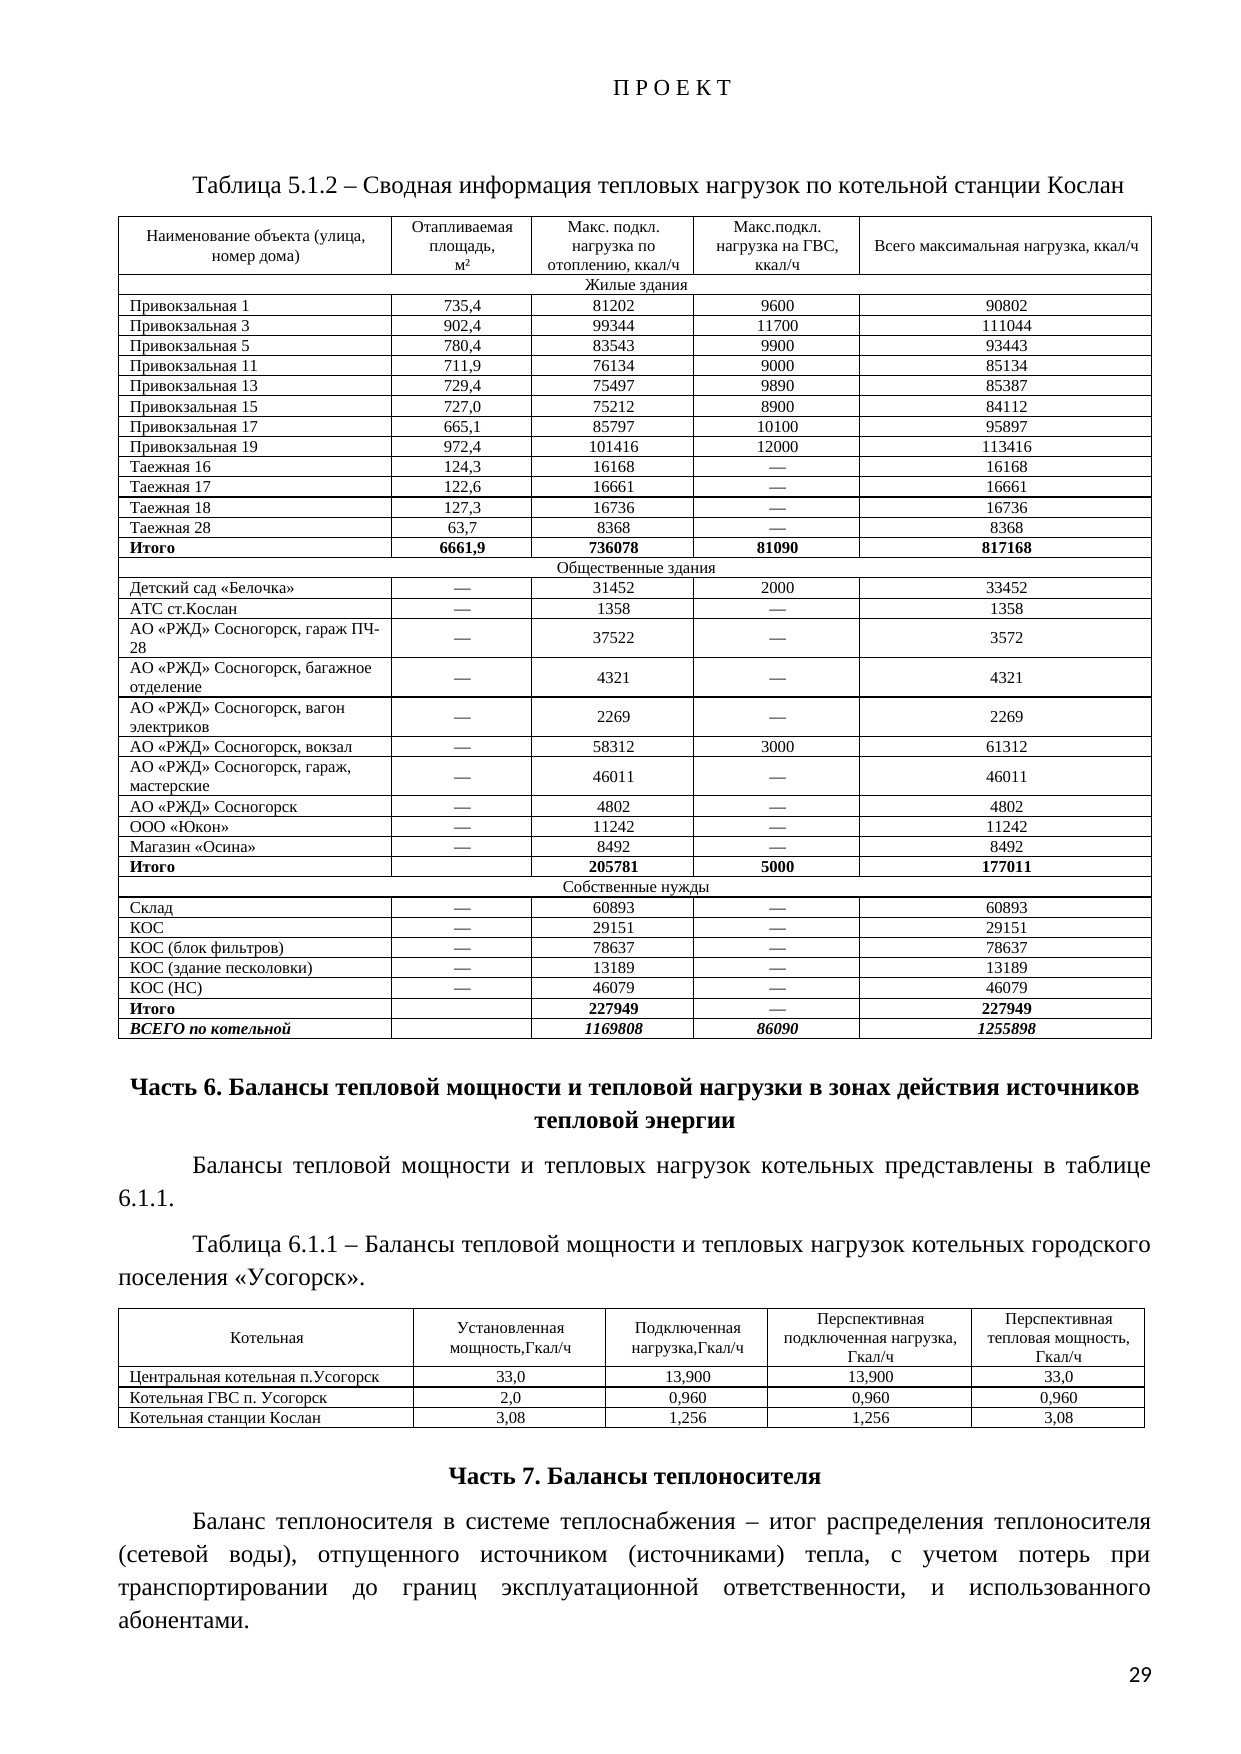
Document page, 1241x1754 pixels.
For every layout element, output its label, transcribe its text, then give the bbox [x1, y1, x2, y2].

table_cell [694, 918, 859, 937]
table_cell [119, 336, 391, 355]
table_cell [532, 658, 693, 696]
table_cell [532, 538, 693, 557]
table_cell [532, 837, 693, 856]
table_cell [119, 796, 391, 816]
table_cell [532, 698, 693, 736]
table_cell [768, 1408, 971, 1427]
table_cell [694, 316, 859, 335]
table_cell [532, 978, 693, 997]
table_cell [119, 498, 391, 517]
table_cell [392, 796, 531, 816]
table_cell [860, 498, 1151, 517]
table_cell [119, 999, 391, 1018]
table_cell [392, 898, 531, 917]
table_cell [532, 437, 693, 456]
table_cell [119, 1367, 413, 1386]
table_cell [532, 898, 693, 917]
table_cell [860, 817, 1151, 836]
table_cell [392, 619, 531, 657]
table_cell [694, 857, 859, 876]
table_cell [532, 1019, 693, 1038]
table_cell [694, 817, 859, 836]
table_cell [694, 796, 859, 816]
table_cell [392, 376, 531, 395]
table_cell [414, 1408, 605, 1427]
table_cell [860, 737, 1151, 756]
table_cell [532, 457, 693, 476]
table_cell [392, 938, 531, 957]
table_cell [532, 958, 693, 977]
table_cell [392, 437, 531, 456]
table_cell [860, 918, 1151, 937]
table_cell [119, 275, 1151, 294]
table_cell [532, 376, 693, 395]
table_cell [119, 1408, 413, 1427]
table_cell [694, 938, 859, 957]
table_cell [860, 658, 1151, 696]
text Балансы тепловой мощности и тепловых нагрузок котельных представлены в таблице 6.1.1. [118, 1151, 1152, 1212]
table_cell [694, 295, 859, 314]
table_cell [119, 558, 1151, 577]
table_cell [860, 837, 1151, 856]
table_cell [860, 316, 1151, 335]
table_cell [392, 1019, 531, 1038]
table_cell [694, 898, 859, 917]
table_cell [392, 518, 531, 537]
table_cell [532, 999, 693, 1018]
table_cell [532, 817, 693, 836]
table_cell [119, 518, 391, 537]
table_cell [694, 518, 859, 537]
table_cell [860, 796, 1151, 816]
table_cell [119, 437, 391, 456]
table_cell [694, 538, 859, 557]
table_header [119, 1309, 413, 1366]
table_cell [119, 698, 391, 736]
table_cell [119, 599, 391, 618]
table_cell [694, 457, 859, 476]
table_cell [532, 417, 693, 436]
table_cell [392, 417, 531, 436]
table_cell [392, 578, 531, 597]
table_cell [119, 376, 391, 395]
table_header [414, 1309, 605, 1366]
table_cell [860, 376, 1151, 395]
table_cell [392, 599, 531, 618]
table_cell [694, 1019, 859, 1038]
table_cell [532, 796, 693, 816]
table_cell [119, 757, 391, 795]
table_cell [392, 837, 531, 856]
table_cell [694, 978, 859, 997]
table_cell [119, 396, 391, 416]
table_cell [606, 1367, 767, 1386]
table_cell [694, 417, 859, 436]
text Часть 7. Балансы теплоносителя [118, 1461, 1152, 1489]
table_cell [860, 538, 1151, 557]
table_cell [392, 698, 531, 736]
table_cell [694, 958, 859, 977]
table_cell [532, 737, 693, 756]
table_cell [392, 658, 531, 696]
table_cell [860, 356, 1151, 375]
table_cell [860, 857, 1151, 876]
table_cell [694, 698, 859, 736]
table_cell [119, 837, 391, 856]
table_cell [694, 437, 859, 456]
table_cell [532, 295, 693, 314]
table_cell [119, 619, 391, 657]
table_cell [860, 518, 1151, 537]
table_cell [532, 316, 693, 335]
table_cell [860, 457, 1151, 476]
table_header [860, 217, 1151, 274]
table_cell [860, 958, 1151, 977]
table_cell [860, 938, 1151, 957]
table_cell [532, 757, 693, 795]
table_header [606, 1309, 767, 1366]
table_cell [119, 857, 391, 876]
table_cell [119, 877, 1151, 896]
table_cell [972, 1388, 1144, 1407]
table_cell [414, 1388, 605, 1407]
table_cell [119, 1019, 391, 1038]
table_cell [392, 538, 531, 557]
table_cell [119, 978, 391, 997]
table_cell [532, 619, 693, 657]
text Баланс теплоносителя в системе теплоснабжения – итог распределения теплоносителя (сетевой воды), отпущенного источником (источниками) тепла, с учетом потерь при транспортировании до границ эксплуатационной ответственности, и использованного абонентами. [118, 1506, 1152, 1634]
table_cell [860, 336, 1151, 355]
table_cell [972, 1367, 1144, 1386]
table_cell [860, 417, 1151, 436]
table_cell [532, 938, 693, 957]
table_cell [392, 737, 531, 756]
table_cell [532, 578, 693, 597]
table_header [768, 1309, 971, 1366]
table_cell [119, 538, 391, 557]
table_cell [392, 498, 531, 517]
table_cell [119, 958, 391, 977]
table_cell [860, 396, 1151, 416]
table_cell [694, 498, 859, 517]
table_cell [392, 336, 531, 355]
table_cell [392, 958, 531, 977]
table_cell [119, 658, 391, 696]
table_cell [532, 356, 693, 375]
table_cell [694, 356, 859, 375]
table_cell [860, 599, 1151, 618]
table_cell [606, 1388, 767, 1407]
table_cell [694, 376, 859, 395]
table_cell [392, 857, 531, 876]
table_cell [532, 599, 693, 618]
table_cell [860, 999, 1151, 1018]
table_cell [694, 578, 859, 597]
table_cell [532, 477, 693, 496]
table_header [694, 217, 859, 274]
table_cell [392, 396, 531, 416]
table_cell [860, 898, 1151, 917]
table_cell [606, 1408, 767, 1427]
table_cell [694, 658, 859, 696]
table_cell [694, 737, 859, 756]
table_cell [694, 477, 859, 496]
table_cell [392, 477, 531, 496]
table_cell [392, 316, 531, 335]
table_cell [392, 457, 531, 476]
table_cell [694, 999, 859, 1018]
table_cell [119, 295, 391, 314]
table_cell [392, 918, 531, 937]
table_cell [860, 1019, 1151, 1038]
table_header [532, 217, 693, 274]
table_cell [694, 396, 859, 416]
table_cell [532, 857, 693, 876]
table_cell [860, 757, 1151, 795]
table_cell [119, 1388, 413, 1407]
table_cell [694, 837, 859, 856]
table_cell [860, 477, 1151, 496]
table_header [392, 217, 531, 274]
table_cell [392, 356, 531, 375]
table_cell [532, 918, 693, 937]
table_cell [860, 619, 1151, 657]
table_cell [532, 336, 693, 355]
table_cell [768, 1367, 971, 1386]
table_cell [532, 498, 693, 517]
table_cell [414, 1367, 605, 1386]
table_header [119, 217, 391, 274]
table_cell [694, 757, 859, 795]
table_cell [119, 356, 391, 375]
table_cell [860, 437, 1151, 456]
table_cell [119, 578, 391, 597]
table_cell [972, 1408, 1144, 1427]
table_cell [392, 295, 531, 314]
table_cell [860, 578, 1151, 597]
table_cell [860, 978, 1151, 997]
text Таблица 6.1.1 – Балансы тепловой мощности и тепловых нагрузок котельных городского поселения «Усогорск». [118, 1229, 1152, 1291]
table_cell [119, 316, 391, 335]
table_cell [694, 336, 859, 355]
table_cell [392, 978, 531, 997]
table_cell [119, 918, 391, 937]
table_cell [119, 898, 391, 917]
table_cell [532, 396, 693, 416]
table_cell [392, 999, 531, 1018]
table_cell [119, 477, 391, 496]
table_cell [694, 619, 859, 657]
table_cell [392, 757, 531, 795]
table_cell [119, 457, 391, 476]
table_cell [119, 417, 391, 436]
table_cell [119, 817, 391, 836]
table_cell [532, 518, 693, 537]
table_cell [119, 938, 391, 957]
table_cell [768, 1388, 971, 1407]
text Таблица 5.1.2 – Сводная информация тепловых нагрузок по котельной станции Кослан [118, 170, 1154, 199]
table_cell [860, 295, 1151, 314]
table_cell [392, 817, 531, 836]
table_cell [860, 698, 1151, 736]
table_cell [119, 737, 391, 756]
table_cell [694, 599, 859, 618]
text Часть 6. Балансы тепловой мощности и тепловой нагрузки в зонах действия источников тепловой энергии [118, 1072, 1152, 1134]
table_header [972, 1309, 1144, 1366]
